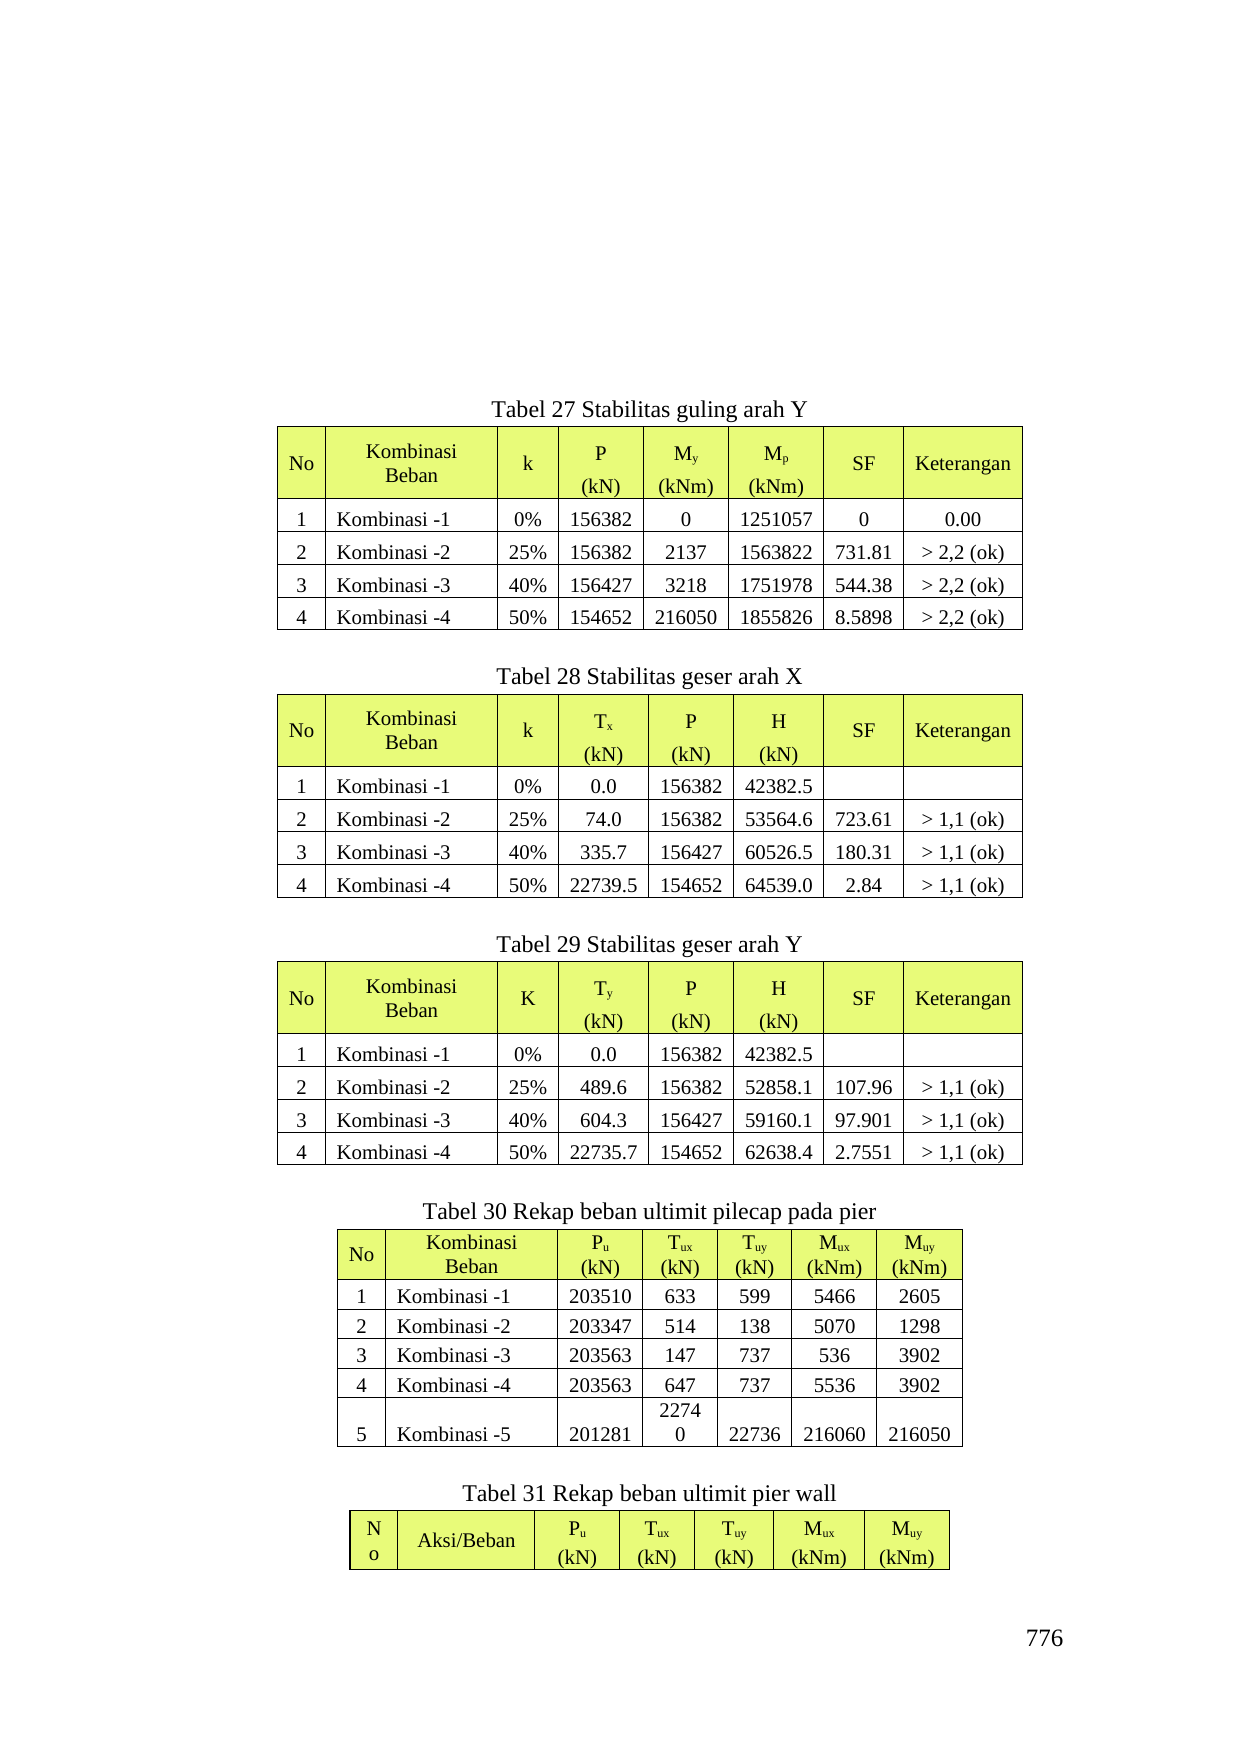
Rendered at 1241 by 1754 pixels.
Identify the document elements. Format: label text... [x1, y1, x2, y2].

table_cell 1 [278, 1034, 325, 1066]
table_cell > 1,1 (ok) [904, 1133, 1022, 1164]
table_cell > 1,1 (ok) [904, 865, 1022, 897]
table_cell 5070 [792, 1310, 876, 1338]
table_cell 2.84 [824, 865, 903, 897]
table_header Tux [643, 1230, 717, 1254]
table_cell (kN) [649, 1000, 733, 1033]
table_header No [351, 1511, 397, 1569]
table_cell > 1,1 (ok) [904, 1067, 1022, 1099]
table_cell 335.7 [559, 832, 648, 864]
table_header Aksi/Beban [398, 1511, 534, 1569]
table_cell 3902 [877, 1339, 962, 1367]
table_cell 2 [338, 1310, 385, 1338]
table_header Muy [865, 1511, 949, 1540]
table_cell 2 [278, 800, 325, 831]
table_cell 22740 [643, 1398, 717, 1446]
table_cell Kombinasi -2 [326, 800, 497, 831]
table_cell (kN) [620, 1540, 694, 1569]
table_cell (kN) [559, 465, 643, 498]
table_cell (kNm) [792, 1254, 876, 1279]
table_header Tux [620, 1511, 694, 1540]
table_cell 156427 [649, 1100, 733, 1132]
table_header SF [824, 962, 903, 1033]
table_cell 22739.5 [559, 865, 648, 897]
table_cell Kombinasi -4 [326, 865, 497, 897]
table_cell 0% [498, 1034, 558, 1066]
table_cell (kN) [734, 733, 823, 766]
table_cell (kN) [649, 733, 733, 766]
table_cell 203347 [558, 1310, 642, 1338]
table_cell (kNm) [729, 465, 823, 498]
table_header Ty [559, 962, 648, 1000]
table_cell 2 [278, 1067, 325, 1099]
list Tabel 31 Rekap beban ultimit pier wall [236, 1479, 1063, 1506]
table_header P [559, 427, 643, 465]
table_cell 59160.1 [734, 1100, 823, 1132]
table_cell 3 [278, 565, 325, 597]
table_cell 2137 [644, 532, 728, 564]
table_header No [278, 427, 325, 498]
table_cell 180.31 [824, 832, 903, 864]
table_cell 3 [278, 832, 325, 864]
table_cell 2.7551 [824, 1133, 903, 1164]
table_cell 1751978 [729, 565, 823, 597]
table_cell 633 [643, 1280, 717, 1308]
table_cell 154652 [649, 1133, 733, 1164]
table_cell (kN) [559, 1000, 648, 1033]
table_header P [649, 695, 733, 733]
table_cell Kombinasi -1 [326, 1034, 497, 1066]
table_cell Kombinasi -4 [386, 1369, 557, 1397]
table_cell 1 [338, 1280, 385, 1308]
table_cell Kombinasi -2 [326, 1067, 497, 1099]
table_cell 40% [498, 832, 558, 864]
table_cell 0 [644, 499, 728, 531]
table_header Keterangan [904, 695, 1022, 766]
table_cell Kombinasi -3 [326, 832, 497, 864]
table_cell (kNm) [865, 1540, 949, 1569]
table_cell 0% [498, 767, 558, 798]
table_cell 0 [824, 499, 903, 531]
table_cell 138 [718, 1310, 791, 1338]
table_cell 1298 [877, 1310, 962, 1338]
table_cell 40% [498, 565, 558, 597]
table_cell 156427 [649, 832, 733, 864]
table_cell 514 [643, 1310, 717, 1338]
table_header Pu [558, 1230, 642, 1254]
table_header Muy [877, 1230, 962, 1254]
table_cell Kombinasi -1 [326, 767, 497, 798]
table_cell 40% [498, 1100, 558, 1132]
table_cell (kN) [559, 733, 648, 766]
table_header H [734, 695, 823, 733]
table_header Kombinasi Beban [326, 962, 497, 1033]
table_header Tuy [718, 1230, 791, 1254]
table_header Kombinasi Beban [326, 427, 497, 498]
table_header Kombinasi Beban [386, 1230, 557, 1279]
table_cell 604.3 [559, 1100, 648, 1132]
table_cell 3 [278, 1100, 325, 1132]
list Tabel 27 Stabilitas guling arah Y [236, 394, 1063, 422]
table_cell 156427 [559, 565, 643, 597]
table_cell 52858.1 [734, 1067, 823, 1099]
table_cell (kN) [695, 1540, 773, 1569]
table_cell 731.81 [824, 532, 903, 564]
table_cell 4 [278, 1133, 325, 1164]
table_cell 1855826 [729, 598, 823, 629]
table_header Kombinasi Beban [326, 695, 497, 766]
table_cell 156382 [649, 800, 733, 831]
table_header Mux [774, 1511, 864, 1540]
table_cell [824, 767, 903, 798]
table_cell 536 [792, 1339, 876, 1367]
table_cell 1 [278, 767, 325, 798]
table_cell 0.0 [559, 1034, 648, 1066]
table_cell 156382 [649, 1067, 733, 1099]
table_cell > 2,2 (ok) [904, 532, 1022, 564]
table_cell 25% [498, 800, 558, 831]
table_header Tuy [695, 1511, 773, 1540]
table_cell 216050 [644, 598, 728, 629]
table_cell 544.38 [824, 565, 903, 597]
table_cell Kombinasi -2 [386, 1310, 557, 1338]
table_cell 599 [718, 1280, 791, 1308]
table_cell (kN) [643, 1254, 717, 1279]
table_cell 216060 [792, 1398, 876, 1446]
table_cell 42382.5 [734, 1034, 823, 1066]
table_cell 0.0 [559, 767, 648, 798]
table_cell [904, 1034, 1022, 1066]
table_cell 2605 [877, 1280, 962, 1308]
list Tabel 28 Stabilitas geser arah X [236, 662, 1063, 690]
table_cell 0% [498, 499, 558, 531]
table_cell 1 [278, 499, 325, 531]
table_cell 1251057 [729, 499, 823, 531]
table_cell 203563 [558, 1369, 642, 1397]
table_header k [498, 427, 558, 498]
table_cell (kN) [535, 1540, 619, 1569]
table_cell 0.00 [904, 499, 1022, 531]
list Tabel 29 Stabilitas geser arah Y [236, 929, 1063, 957]
table_cell 156382 [649, 767, 733, 798]
table_cell 25% [498, 532, 558, 564]
table_cell Kombinasi -3 [386, 1339, 557, 1367]
table_cell > 2,2 (ok) [904, 565, 1022, 597]
table_cell 723.61 [824, 800, 903, 831]
table_cell Kombinasi -3 [326, 565, 497, 597]
table_cell 5536 [792, 1369, 876, 1397]
table_cell 1563822 [729, 532, 823, 564]
table_header Keterangan [904, 427, 1022, 498]
table_cell 737 [718, 1339, 791, 1367]
table_cell (kNm) [644, 465, 728, 498]
table_header No [338, 1230, 385, 1279]
table_cell (kN) [718, 1254, 791, 1279]
table_header SF [824, 427, 903, 498]
table_cell 74.0 [559, 800, 648, 831]
table_cell 25% [498, 1067, 558, 1099]
table_header Tx [559, 695, 648, 733]
table_cell 154652 [649, 865, 733, 897]
table_cell 42382.5 [734, 767, 823, 798]
table_cell 489.6 [559, 1067, 648, 1099]
table_cell 203510 [558, 1280, 642, 1308]
table_cell 5 [338, 1398, 385, 1446]
table_header K [498, 962, 558, 1033]
table_cell 22735.7 [559, 1133, 648, 1164]
table_cell 50% [498, 598, 558, 629]
table_cell 62638.4 [734, 1133, 823, 1164]
table_header Pu [535, 1511, 619, 1540]
table_cell 22736 [718, 1398, 791, 1446]
table_cell 216050 [877, 1398, 962, 1446]
table_header SF [824, 695, 903, 766]
table_cell 107.96 [824, 1067, 903, 1099]
table_cell 8.5898 [824, 598, 903, 629]
table_header Keterangan [904, 962, 1022, 1033]
table_cell 97.901 [824, 1100, 903, 1132]
table_cell 156382 [559, 499, 643, 531]
list Tabel 30 Rekap beban ultimit pilecap pada pier [236, 1197, 1063, 1225]
table_header No [278, 695, 325, 766]
table_header My [644, 427, 728, 465]
table_cell Kombinasi -4 [326, 598, 497, 629]
table_cell 4 [278, 865, 325, 897]
table_header Mux [792, 1230, 876, 1254]
table_cell (kNm) [774, 1540, 864, 1569]
table_cell 60526.5 [734, 832, 823, 864]
table_cell 2 [278, 532, 325, 564]
table_cell 3902 [877, 1369, 962, 1397]
table_cell 5466 [792, 1280, 876, 1308]
table_cell [904, 767, 1022, 798]
table_cell 154652 [559, 598, 643, 629]
table_cell Kombinasi -5 [386, 1398, 557, 1446]
table_cell 156382 [649, 1034, 733, 1066]
table_cell Kombinasi -4 [326, 1133, 497, 1164]
table_cell 53564.6 [734, 800, 823, 831]
table_cell 50% [498, 1133, 558, 1164]
table_cell Kombinasi -3 [326, 1100, 497, 1132]
table_cell 156382 [559, 532, 643, 564]
table_cell 50% [498, 865, 558, 897]
table_header No [278, 962, 325, 1033]
table_cell Kombinasi -2 [326, 532, 497, 564]
table_cell (kN) [734, 1000, 823, 1033]
table_cell [824, 1034, 903, 1066]
table_cell > 2,2 (ok) [904, 598, 1022, 629]
table_cell 737 [718, 1369, 791, 1397]
table_cell 201281 [558, 1398, 642, 1446]
table_header P [649, 962, 733, 1000]
table_cell > 1,1 (ok) [904, 800, 1022, 831]
table_cell > 1,1 (ok) [904, 1100, 1022, 1132]
table_cell > 1,1 (ok) [904, 832, 1022, 864]
table_cell Kombinasi -1 [386, 1280, 557, 1308]
table_cell (kN) [558, 1254, 642, 1279]
table_header k [498, 695, 558, 766]
table_cell 203563 [558, 1339, 642, 1367]
table_cell 64539.0 [734, 865, 823, 897]
table_header Mp [729, 427, 823, 465]
table_cell Kombinasi -1 [326, 499, 497, 531]
table_cell 147 [643, 1339, 717, 1367]
table_cell 3 [338, 1339, 385, 1367]
table_cell (kNm) [877, 1254, 962, 1279]
table_cell 4 [278, 598, 325, 629]
table_header H [734, 962, 823, 1000]
table_cell 4 [338, 1369, 385, 1397]
table_cell 647 [643, 1369, 717, 1397]
table_cell 3218 [644, 565, 728, 597]
